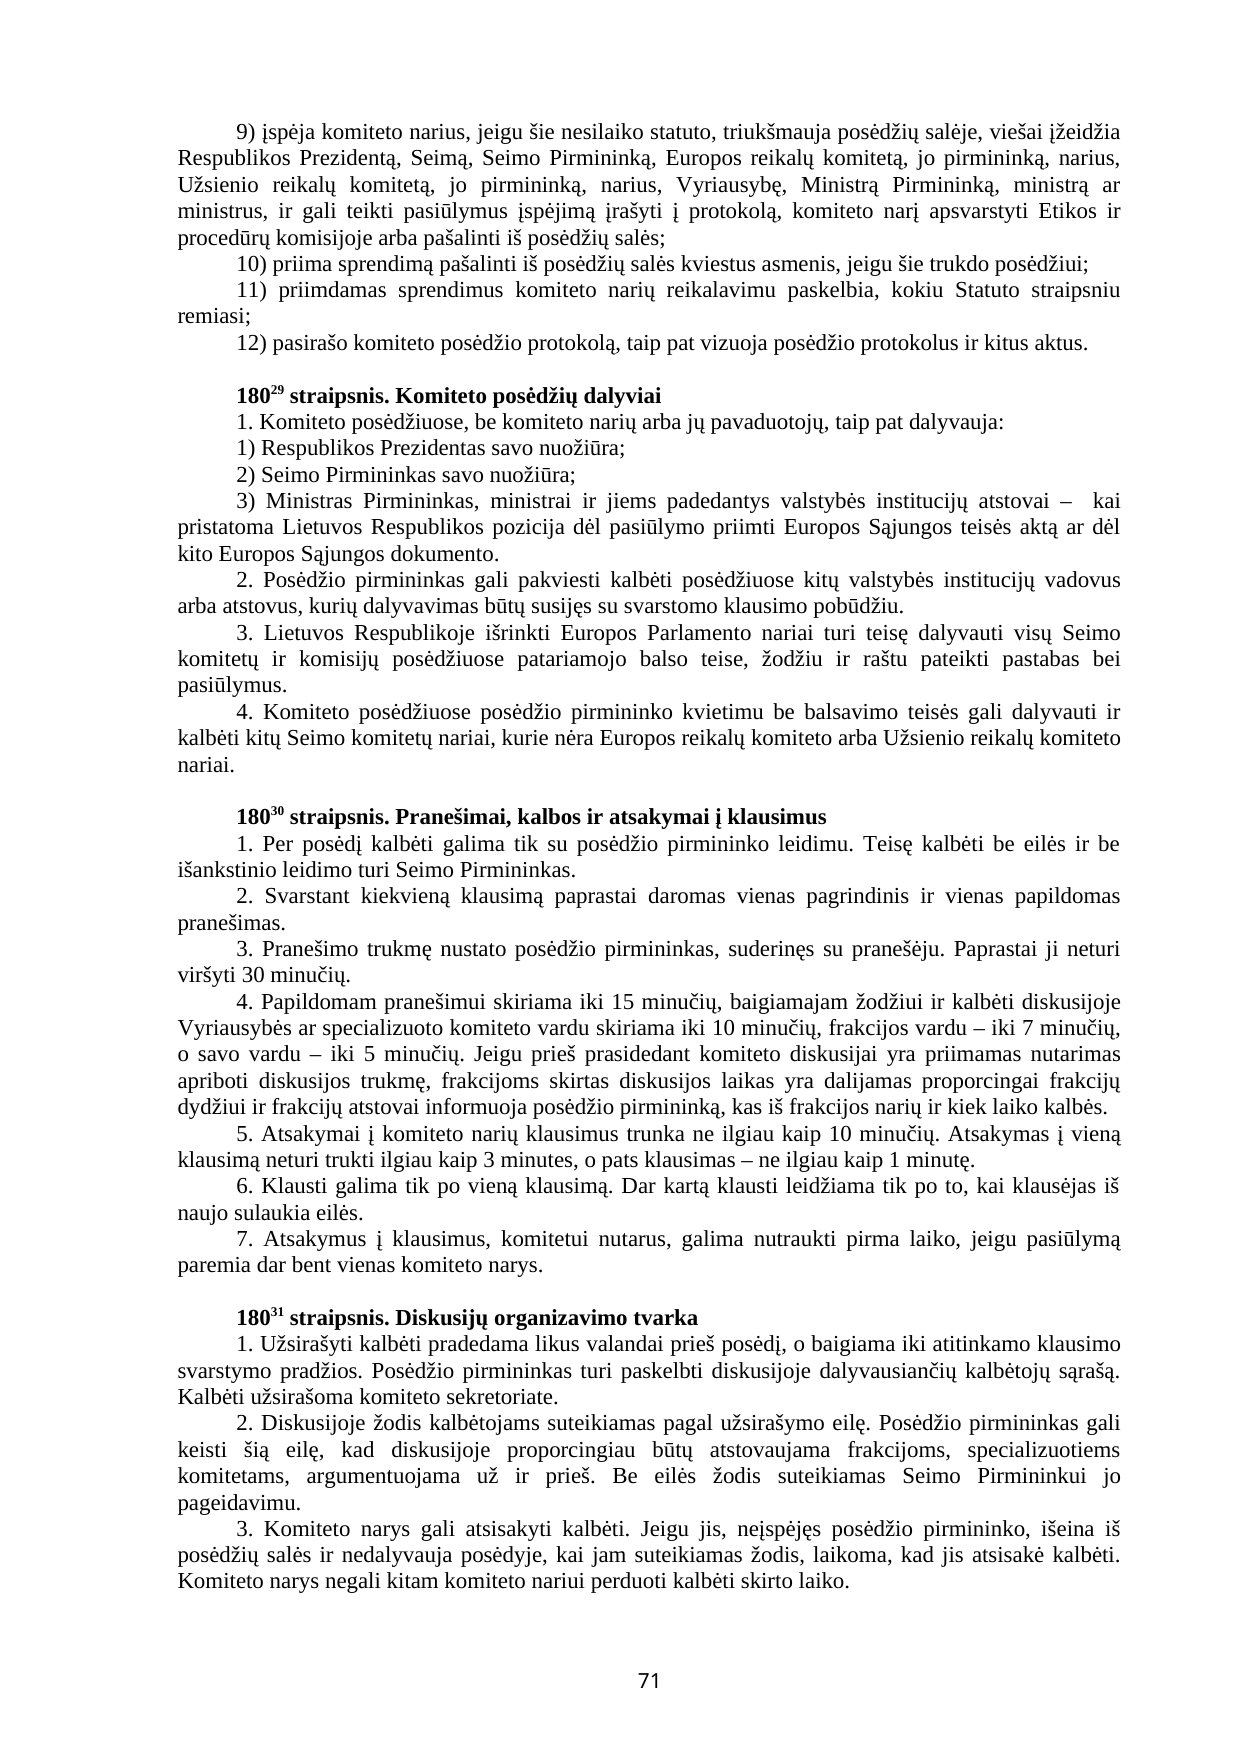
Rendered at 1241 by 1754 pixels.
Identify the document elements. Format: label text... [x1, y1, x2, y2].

text 18030 straipsnis. Pranešimai, kalbos ir atsakymai į klausimus [177, 803, 1122, 830]
text 1. Užsirašyti kalbėti pradedama likus valandai prieš posėdį, o baigiama iki atitinkamo klausimo svarstymo pradžios. Posėdžio pirmininkas turi paskelbti diskusijoje dalyvausiančių kalbėtojų sąrašą. Kalbėti užsirašoma komiteto sekretoriate. [177, 1330, 1122, 1409]
text 3. Pranešimo trukmę nustato posėdžio pirmininkas, suderinęs su pranešėju. Paprastai ji neturi viršyti 30 minučių. [177, 935, 1122, 988]
text 4. Komiteto posėdžiuose posėdžio pirmininko kvietimu be balsavimo teisės gali dalyvauti ir kalbėti kitų Seimo komitetų nariai, kurie nėra Europos reikalų komiteto arba Užsienio reikalų komiteto nariai. [177, 698, 1122, 777]
text 4. Papildomam pranešimui skiriama iki 15 minučių, baigiamajam žodžiui ir kalbėti diskusijoje Vyriausybės ar specializuoto komiteto vardu skiriama iki 10 minučių, frakcijos vardu – iki 7 minučių, o savo vardu – iki 5 minučių. Jeigu prieš prasidedant komiteto diskusijai yra priimamas nutarimas apriboti diskusijos trukmę, frakcijoms skirtas diskusijos laikas yra dalijamas proporcingai frakcijų dydžiui ir frakcijų atstovai informuoja posėdžio pirmininką, kas iš frakcijos narių ir kiek laiko kalbės. [177, 988, 1122, 1119]
text 11) priimdamas sprendimus komiteto narių reikalavimu paskelbia, kokiu Statuto straipsniu remiasi; [177, 276, 1122, 329]
text 2. Svarstant kiekvieną klausimą paprastai daromas vienas pagrindinis ir vienas papildomas pranešimas. [177, 882, 1122, 935]
text 1. Per posėdį kalbėti galima tik su posėdžio pirmininko leidimu. Teisę kalbėti be eilės ir be išankstinio leidimo turi Seimo Pirmininkas. [177, 830, 1122, 882]
text 12) pasirašo komiteto posėdžio protokolą, taip pat vizuoja posėdžio protokolus ir kitus aktus. [177, 329, 1122, 355]
text 3) Ministras Pirmininkas, ministrai ir jiems padedantys valstybės institucijų atstovai – kai pristatoma Lietuvos Respublikos pozicija dėl pasiūlymo priimti Europos Sąjungos teisės aktą ar dėl kito Europos Sąjungos dokumento. [177, 487, 1122, 566]
text 6. Klausti galima tik po vieną klausimą. Dar kartą klausti leidžiama tik po to, kai klausėjas iš naujo sulaukia eilės. [177, 1172, 1122, 1225]
text 2. Posėdžio pirmininkas gali pakviesti kalbėti posėdžiuose kitų valstybės institucijų vadovus arba atstovus, kurių dalyvavimas būtų susijęs su svarstomo klausimo pobūdžiu. [177, 566, 1122, 619]
text 18031 straipsnis. Diskusijų organizavimo tvarka [177, 1304, 1122, 1330]
text 5. Atsakymai į komiteto narių klausimus trunka ne ilgiau kaip 10 minučių. Atsakymas į vieną klausimą neturi trukti ilgiau kaip 3 minutes, o pats klausimas – ne ilgiau kaip 1 minutę. [177, 1119, 1122, 1172]
text 9) įspėja komiteto narius, jeigu šie nesilaiko statuto, triukšmauja posėdžių salėje, viešai įžeidžia Respublikos Prezidentą, Seimą, Seimo Pirmininką, Europos reikalų komitetą, jo pirmininką, narius, Užsienio reikalų komitetą, jo pirmininką, narius, Vyriausybę, Ministrą Pirmininką, ministrą ar ministrus, ir gali teikti pasiūlymus įspėjimą įrašyti į protokolą, komiteto narį apsvarstyti Etikos ir procedūrų komisijoje arba pašalinti iš posėdžių salės; [177, 118, 1122, 250]
text 2) Seimo Pirmininkas savo nuožiūra; [177, 461, 1122, 487]
text 1. Komiteto posėdžiuose, be komiteto narių arba jų pavaduotojų, taip pat dalyvauja: [177, 408, 1122, 434]
text 18029 straipsnis. Komiteto posėdžių dalyviai [177, 382, 1122, 408]
text 1) Respublikos Prezidentas savo nuožiūra; [177, 434, 1122, 461]
text 3. Lietuvos Respublikoje išrinkti Europos Parlamento nariai turi teisę dalyvauti visų Seimo komitetų ir komisijų posėdžiuose patariamojo balso teise, žodžiu ir raštu pateikti pastabas bei pasiūlymus. [177, 619, 1122, 698]
text 2. Diskusijoje žodis kalbėtojams suteikiamas pagal užsirašymo eilę. Posėdžio pirmininkas gali keisti šią eilę, kad diskusijoje proporcingiau būtų atstovaujama frakcijoms, specializuotiems komitetams, argumentuojama už ir prieš. Be eilės žodis suteikiamas Seimo Pirmininkui jo pageidavimu. [177, 1409, 1122, 1515]
text 10) priima sprendimą pašalinti iš posėdžių salės kviestus asmenis, jeigu šie trukdo posėdžiui; [177, 250, 1122, 276]
text 3. Komiteto narys gali atsisakyti kalbėti. Jeigu jis, neįspėjęs posėdžio pirmininko, išeina iš posėdžių salės ir nedalyvauja posėdyje, kai jam suteikiamas žodis, laikoma, kad jis atsisakė kalbėti. Komiteto narys negali kitam komiteto nariui perduoti kalbėti skirto laiko. [177, 1515, 1122, 1594]
text 7. Atsakymus į klausimus, komitetui nutarus, galima nutraukti pirma laiko, jeigu pasiūlymą paremia dar bent vienas komiteto narys. [177, 1225, 1122, 1278]
